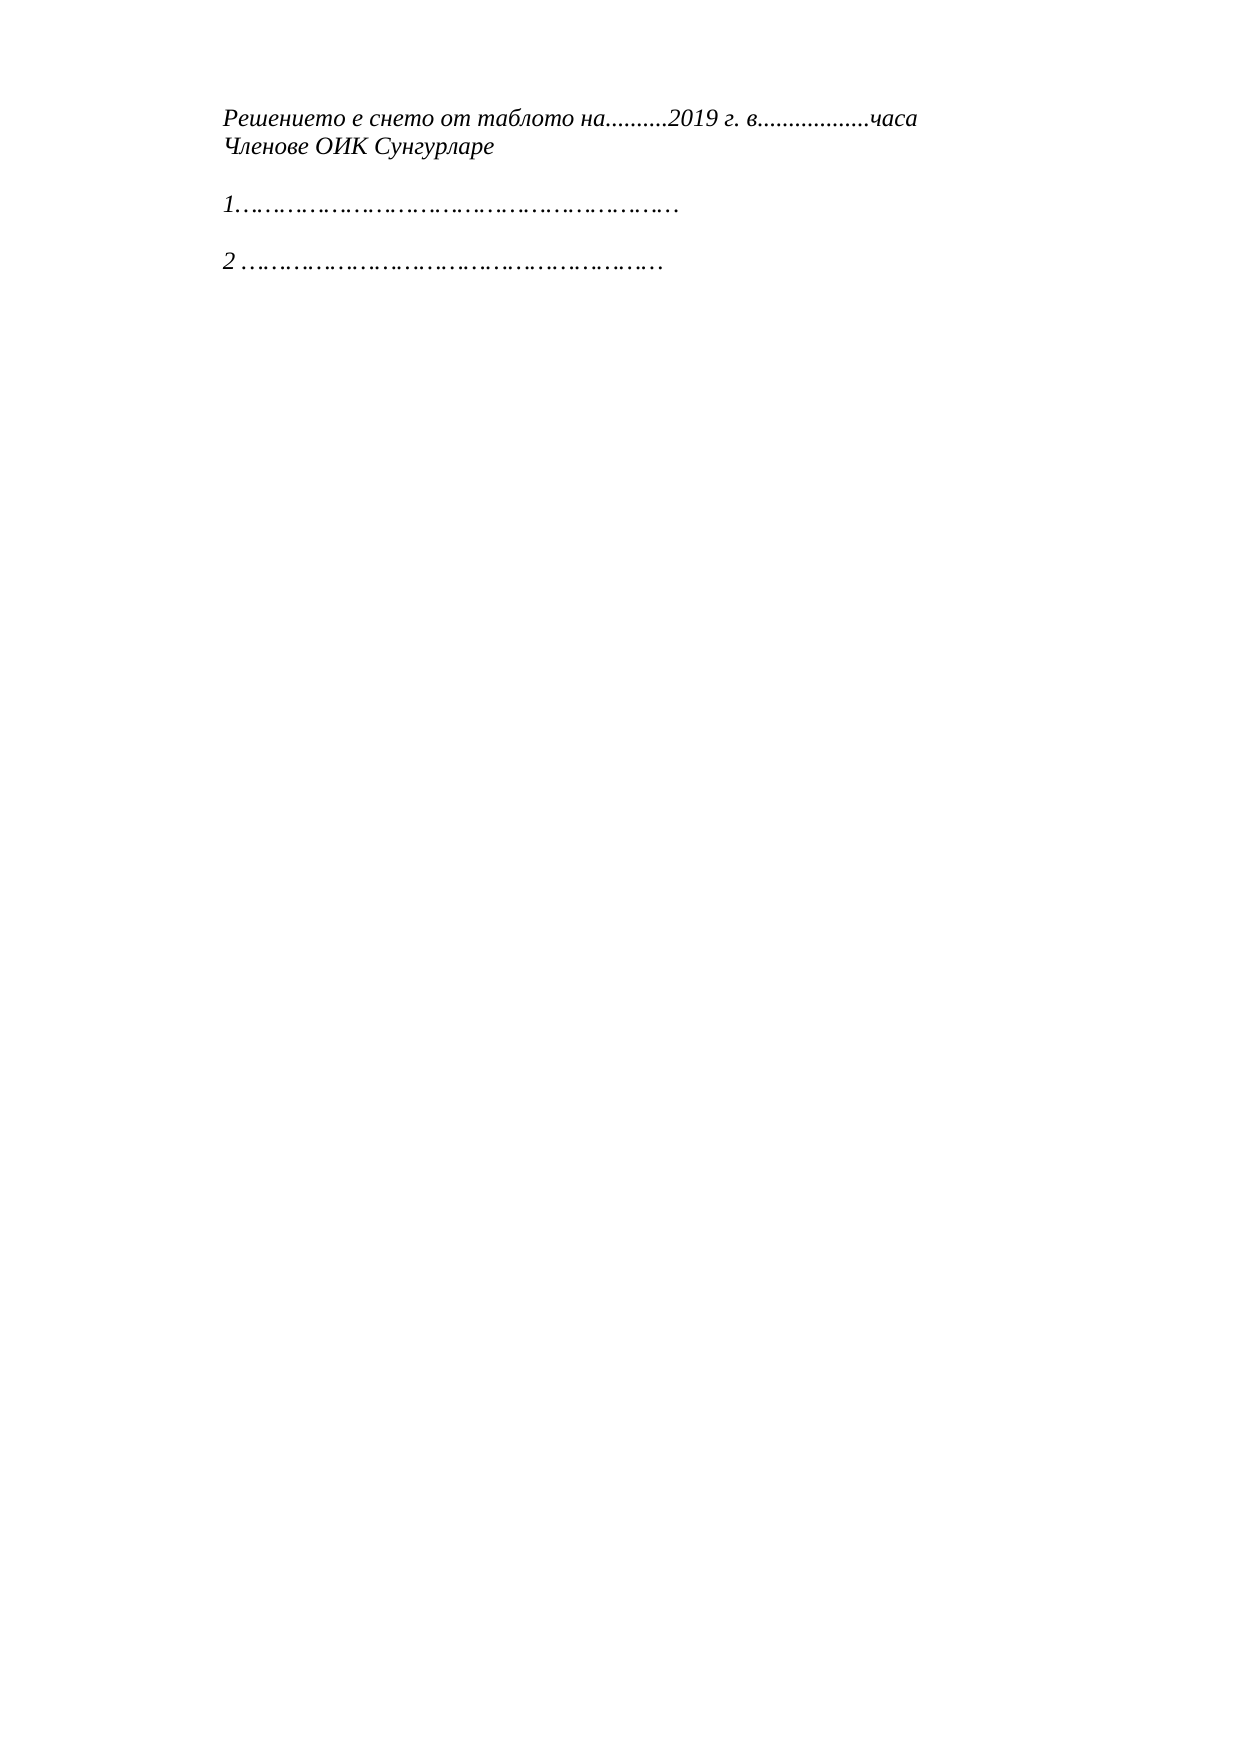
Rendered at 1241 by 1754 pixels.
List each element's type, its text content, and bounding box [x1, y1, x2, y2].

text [133, 131, 1093, 160]
text 2 ………………………………………………… [133, 246, 1093, 275]
text Решението е снето от таблото на..........2019 г. в..................часа [133, 103, 1093, 131]
text 1…………………………………………………… [133, 189, 1093, 218]
